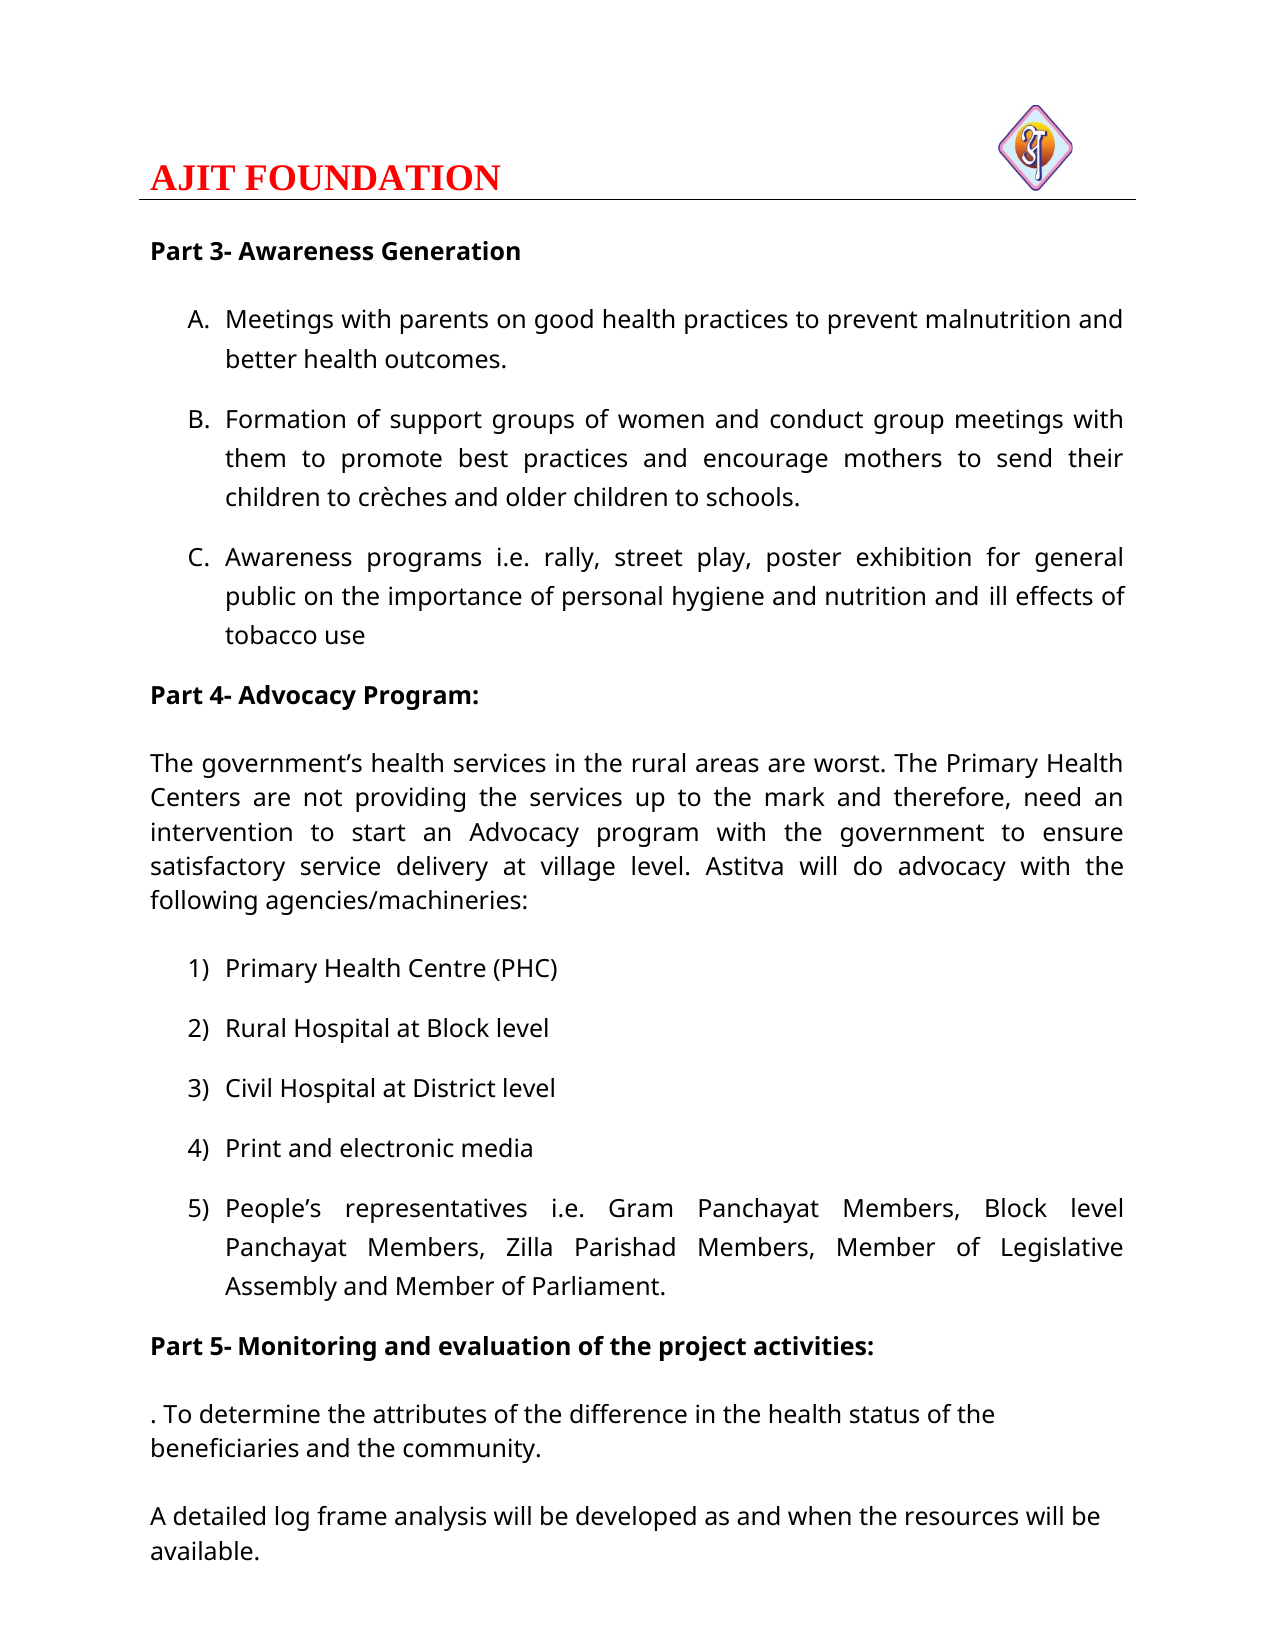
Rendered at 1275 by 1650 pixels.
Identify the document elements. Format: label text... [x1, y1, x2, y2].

list People’s representatives i.e. Gram Panchayat Members, Block level Panchayat Members, Zilla Parishad Members, Member of Legislative Assembly and Member of Parliament. [187, 1190, 1125, 1303]
table_header AJIT FOUNDATION [139, 105, 1136, 199]
list Rural Hospital at Block level [187, 1010, 1125, 1044]
picture [998, 105, 1073, 191]
text A detailed log frame analysis will be developed as and when the resources will be available. [150, 1499, 1125, 1567]
list Formation of support groups of women and conduct group meetings with them to promote best practices and encourage mothers to send their children to crèches and older children to schools. [187, 401, 1125, 514]
list Awareness programs i.e. rally, street play, poster exhibition for general public on the importance of personal hygiene and nutrition and ill effects of tobacco use [187, 539, 1125, 652]
list Print and electronic media [187, 1130, 1125, 1164]
list Civil Hospital at District level [187, 1070, 1125, 1104]
list Primary Health Centre (PHC) [187, 950, 1125, 984]
text Part 5- Monitoring and evaluation of the project activities: [150, 1329, 1125, 1363]
text . To determine the attributes of the difference in the health status of the beneficiaries and the community. [150, 1397, 1125, 1465]
text The government’s health services in the rural areas are worst. The Primary Health Centers are not providing the services up to the mark and therefore, need an intervention to start an Advocacy program with the government to ensure satisfactory service delivery at village level. Astitva will do advocacy with the following agencies/machineries: [150, 746, 1125, 916]
list Meetings with parents on good health practices to prevent malnutrition and better health outcomes. [187, 302, 1125, 375]
text Part 4- Advocacy Program: [150, 678, 1125, 712]
text Part 3- Awareness Generation [150, 234, 1125, 268]
